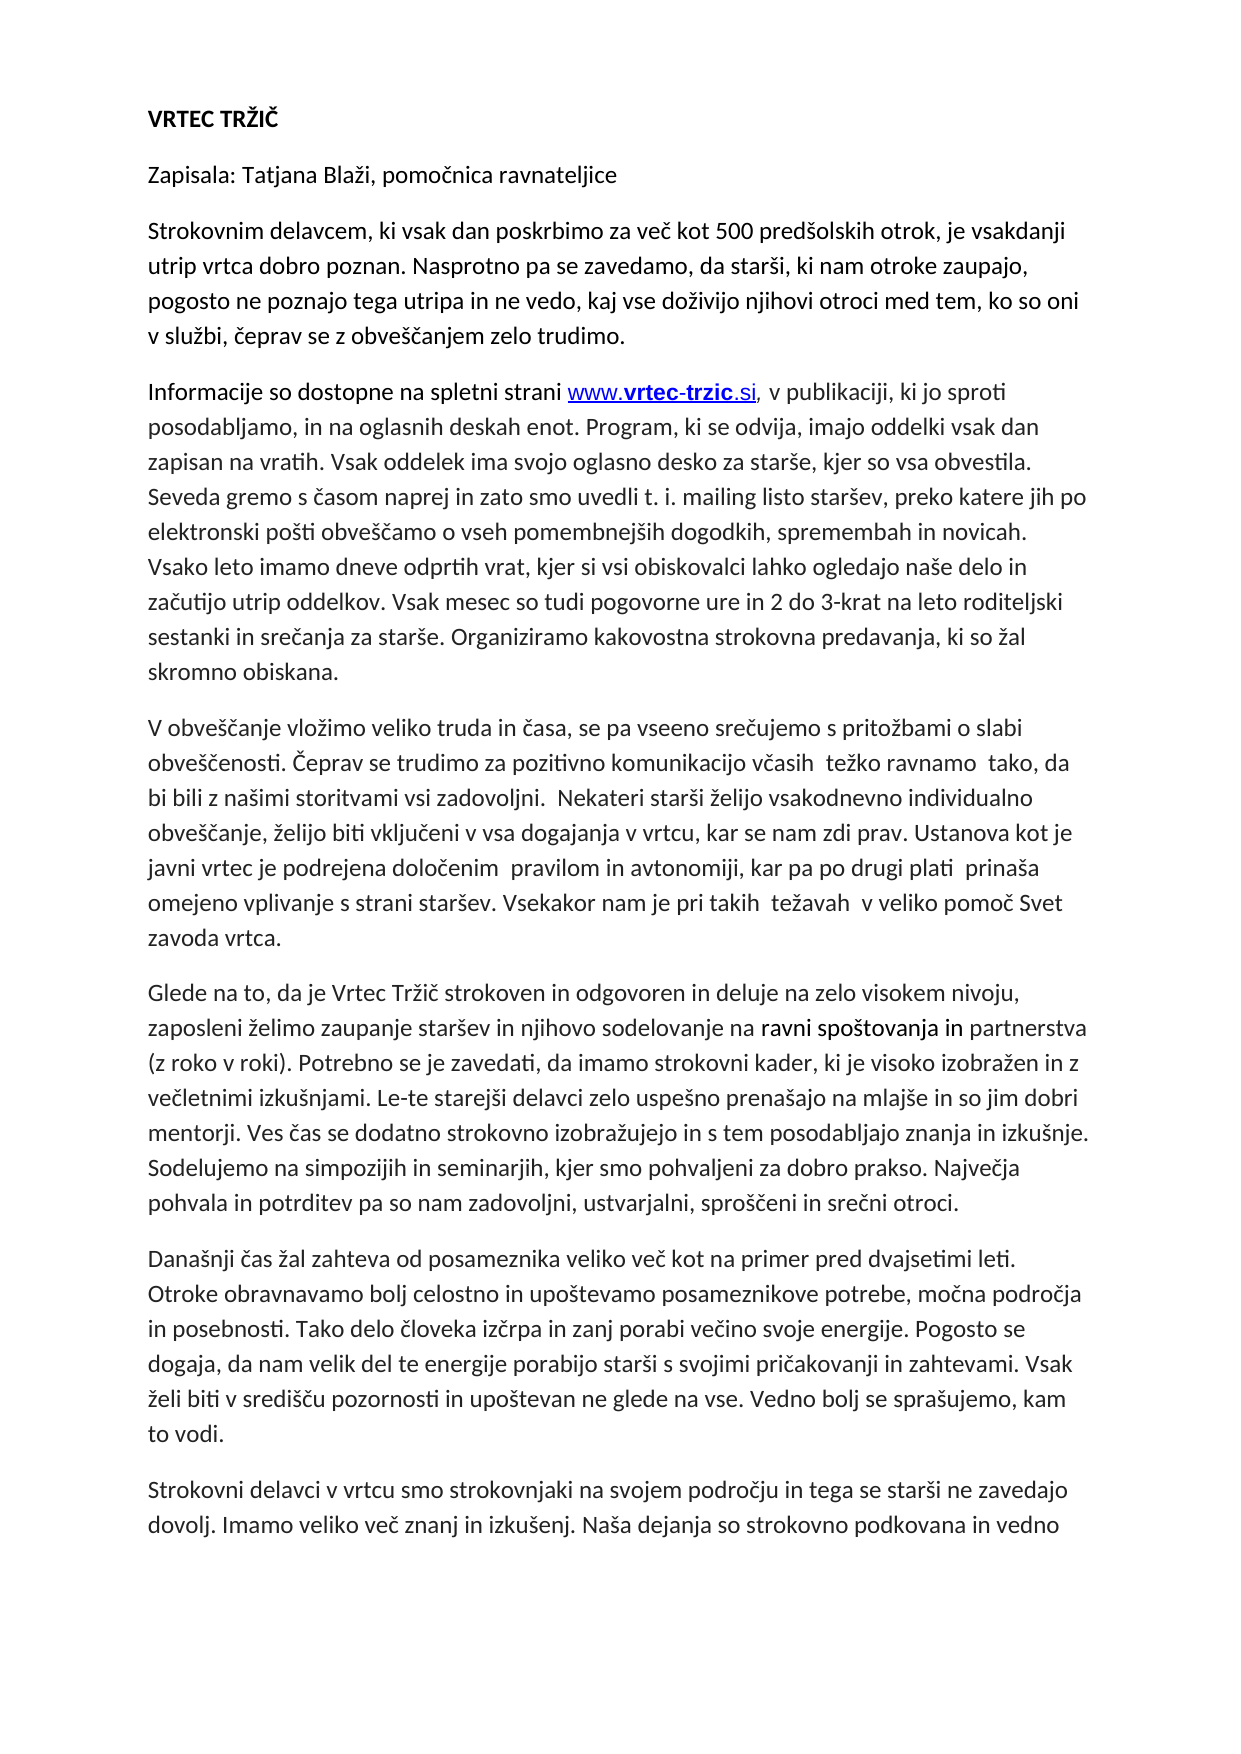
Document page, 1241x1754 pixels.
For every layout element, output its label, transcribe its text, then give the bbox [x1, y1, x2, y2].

text Informacije so dostopne na spletni strani www.vrtec-trzic.si, v publikaciji, ki jo sproti posodabljamo, in na oglasnih deskah enot. Program, ki se odvija, imajo oddelki vsak dan zapisan na vratih. Vsak oddelek ima svojo oglasno desko za starše, kjer so vsa obvestila. Seveda gremo s časom naprej in zato smo uvedli t. i. mailing listo staršev, preko katere jih po elektronski pošti obveščamo o vseh pomembnejših dogodkih, spremembah in novicah. Vsako leto imamo dneve odprtih vrat, kjer si vsi obiskovalci lahko ogledajo naše delo in začutijo utrip oddelkov. Vsak mesec so tudi pogovorne ure in 2 do 3-krat na leto roditeljski sestanki in srečanja za starše. Organiziramo kakovostna strokovna predavanja, ki so žal skromno obiskana. [148, 376, 1093, 686]
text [148, 1474, 1093, 1540]
text Glede na to, da je Vrtec Tržič strokoven in odgovoren in deluje na zelo visokem nivoju, zaposleni želimo zaupanje staršev in njihovo sodelovanje na ravni spoštovanja in partnerstva (z roko v roki). Potrebno se je zavedati, da imamo strokovni kader, ki je visoko izobražen in z večletnimi izkušnjami. Le-te starejši delavci zelo uspešno prenašajo na mlajše in so jim dobri mentorji. Ves čas se dodatno strokovno izobražujejo in s tem posodabljajo znanja in izkušnje. Sodelujemo na simpozijih in seminarjih, kjer smo pohvaljeni za dobro prakso. Največja pohvala in potrditev pa so nam zadovoljni, ustvarjalni, sproščeni in srečni otroci. [148, 978, 1093, 1218]
text Strokovnim delavcem, ki vsak dan poskrbimo za več kot 500 predšolskih otrok, je vsakdanji utrip vrtca dobro poznan. Nasprotno pa se zavedamo, da starši, ki nam otroke zaupajo, pogosto ne poznajo tega utripa in ne vedo, kaj vse doživijo njihovi otroci med tem, ko so oni v službi, čeprav se z obveščanjem zelo trudimo. [148, 215, 1093, 351]
text Zapisala: Tatjana Blaži, pomočnica ravnateljice [148, 159, 1093, 190]
text Današnji čas žal zahteva od posameznika veliko več kot na primer pred dvajsetimi leti. Otroke obravnavamo bolj celostno in upoštevamo posameznikove potrebe, močna področja in posebnosti. Tako delo človeka izčrpa in zanj porabi večino svoje energije. Pogosto se dogaja, da nam velik del te energije porabijo starši s svojimi pričakovanji in zahtevami. Vsak želi biti v središču pozornosti in upoštevan ne glede na vse. Vedno bolj se sprašujemo, kam to vodi. [148, 1243, 1093, 1449]
text V obveščanje vložimo veliko truda in časa, se pa vseeno srečujemo s pritožbami o slabi obveščenosti. Čeprav se trudimo za pozitivno komunikacijo včasih težko ravnamo tako, da bi bili z našimi storitvami vsi zadovoljni. Nekateri starši želijo vsakodnevno individualno obveščanje, želijo biti vključeni v vsa dogajanja v vrtcu, kar se nam zdi prav. Ustanova kot je javni vrtec je podrejena določenim pravilom in avtonomiji, kar pa po drugi plati prinaša omejeno vplivanje s strani staršev. Vsekakor nam je pri takih težavah v veliko pomoč Svet zavoda vrtca. [148, 712, 1093, 952]
text VRTEC TRŽIČ [148, 103, 1093, 134]
